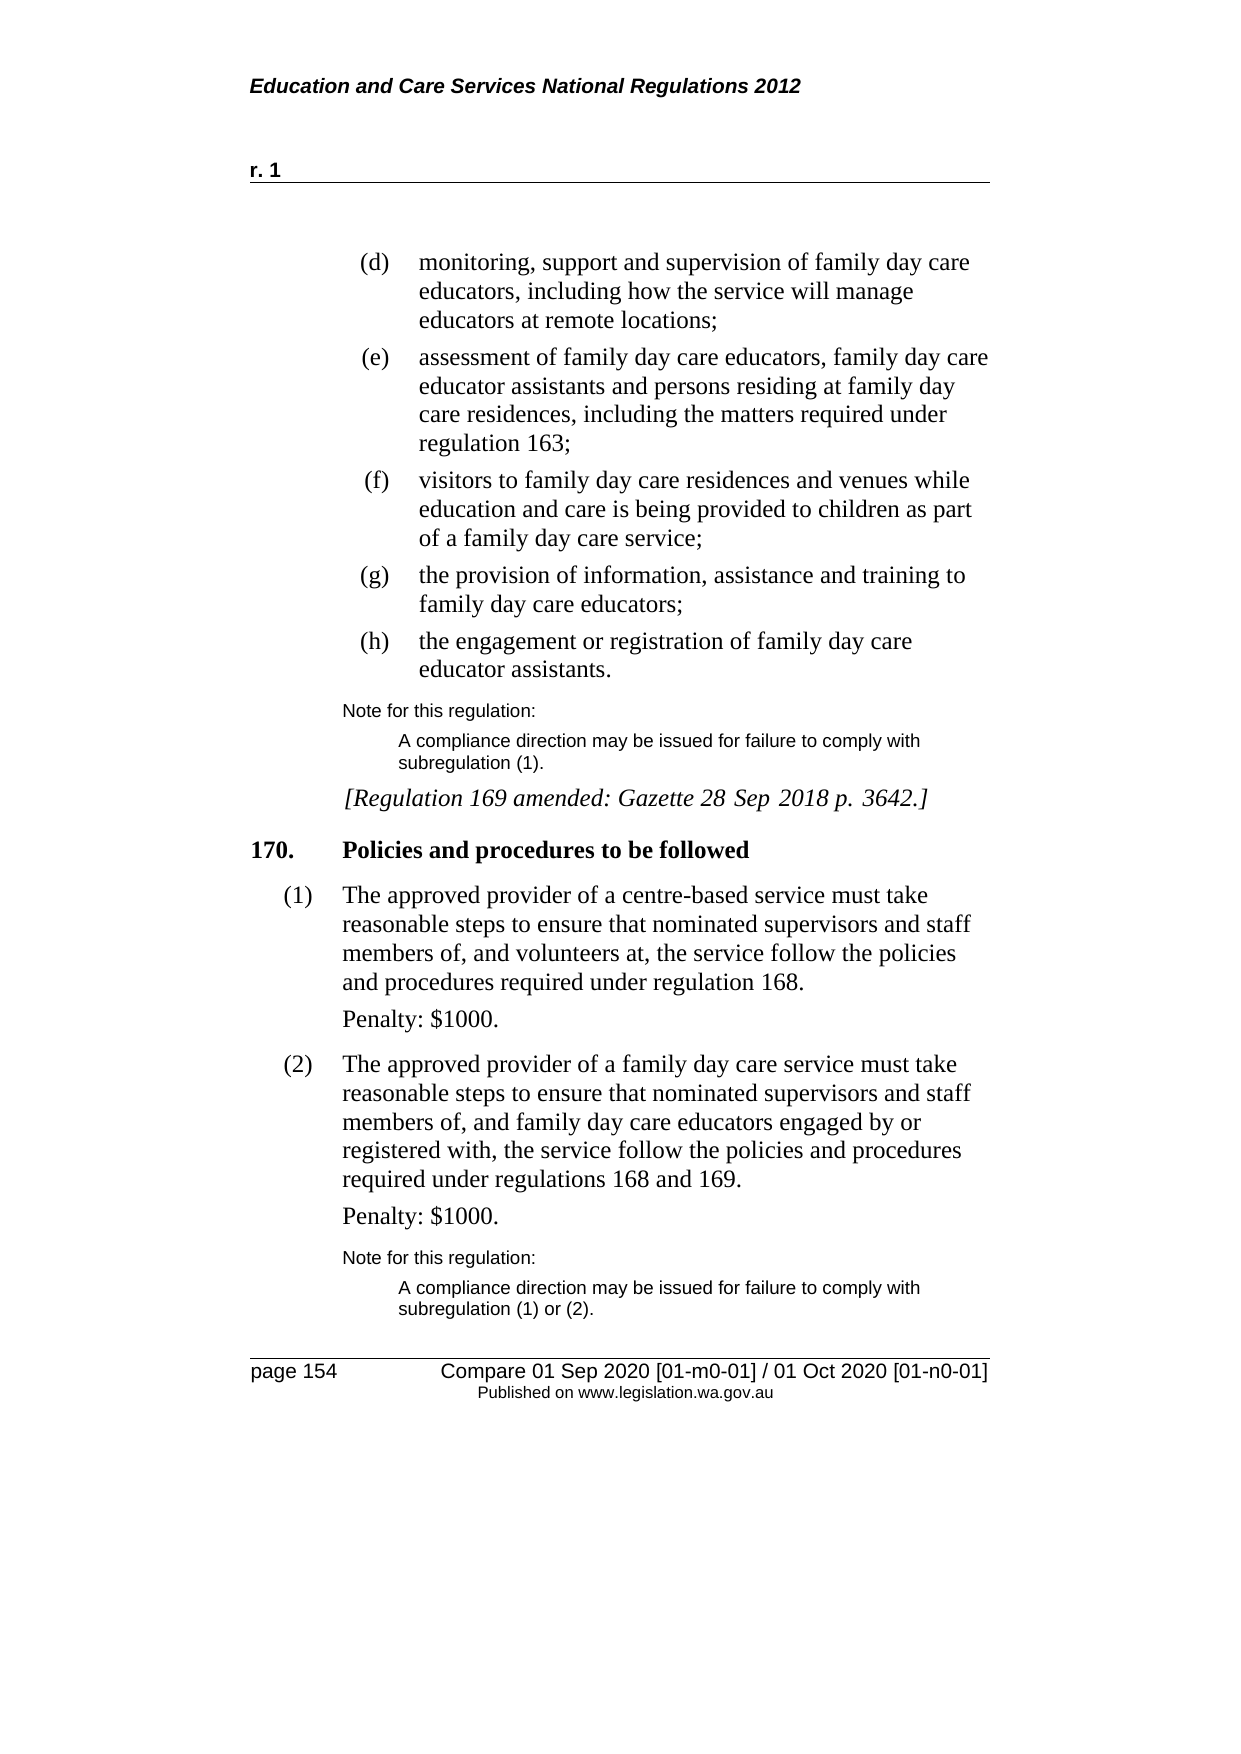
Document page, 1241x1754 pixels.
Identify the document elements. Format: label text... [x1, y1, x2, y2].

text Penalty: $1000. [250, 1201, 990, 1230]
text (1) The approved provider of a centre-based service must take reasonable steps to ensure that nominated supervisors and staff members of, and volunteers at, the service follow the policies and procedures required under regulation 168. [250, 881, 990, 996]
text (h) the engagement or registration of family day care educator assistants. [250, 626, 990, 683]
text (e) assessment of family day care educators, family day care educator assistants and persons residing at family day care residences, including the matters required under regulation 163; [250, 342, 990, 457]
subtitle Note for this regulation: [250, 700, 990, 722]
text (d) monitoring, support and supervision of family day care educators, including how the service will manage educators at remote locations; [250, 247, 990, 334]
text A compliance direction may be issued for failure to comply with subregulation (1). [250, 730, 990, 773]
subtitle 170. Policies and procedures to be followed [250, 835, 990, 864]
text [Regulation 169 amended: Gazette 28 Sep 2018 p. 3642.] [250, 783, 990, 812]
text (f) visitors to family day care residences and venues while education and care is being provided to children as part of a family day care service; [250, 465, 990, 552]
text (g) the provision of information, assistance and training to family day care educators; [250, 560, 990, 617]
subtitle Note for this regulation: [250, 1247, 990, 1268]
text (2) The approved provider of a family day care service must take reasonable steps to ensure that nominated supervisors and staff members of, and family day care educators engaged by or registered with, the service follow the policies and procedures required under regulations 168 and 169. [250, 1049, 990, 1193]
text Penalty: $1000. [250, 1004, 990, 1033]
text A compliance direction may be issued for failure to comply with subregulation (1) or (2). [250, 1277, 990, 1320]
